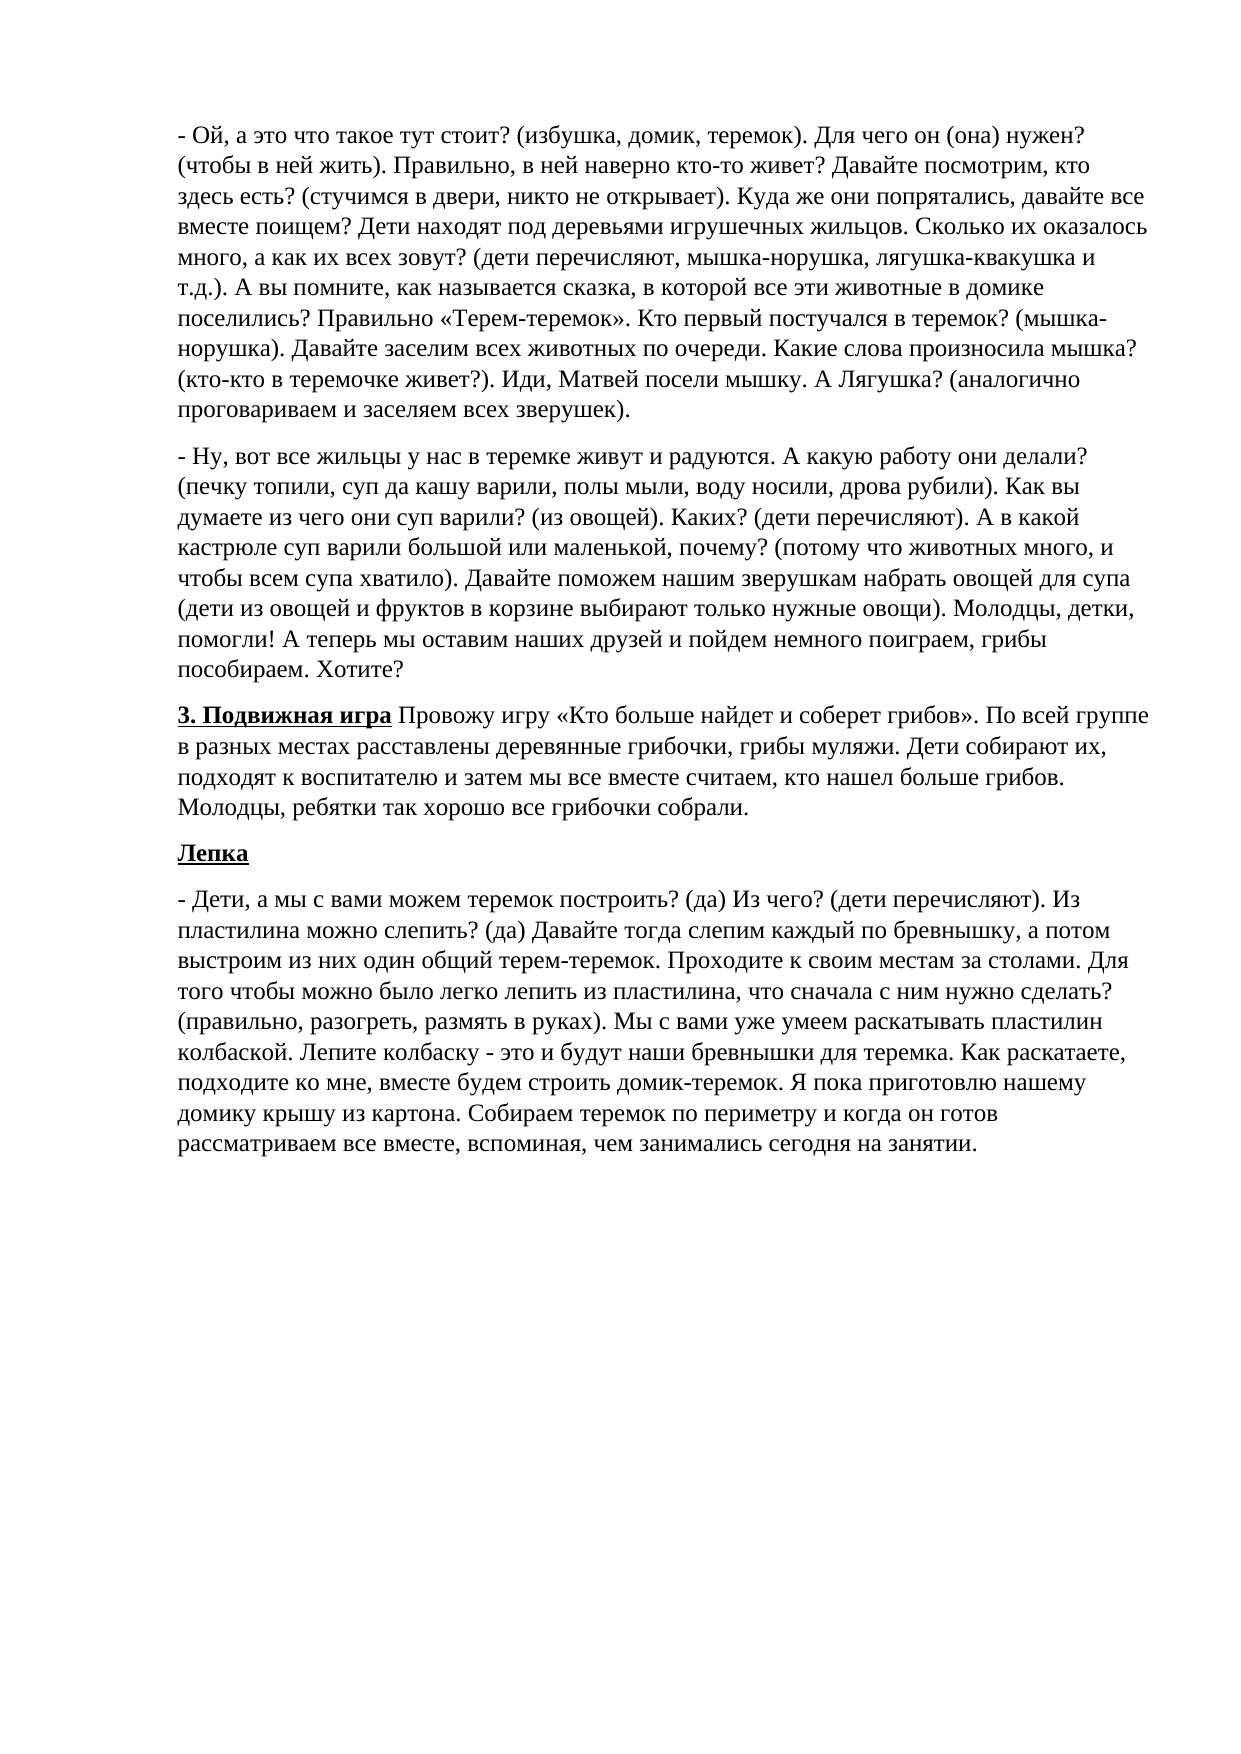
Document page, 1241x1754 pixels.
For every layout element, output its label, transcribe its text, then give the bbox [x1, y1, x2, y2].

text - Ну, вот все жильцы у нас в теремке живут и радуются. А какую работу они делали? (печку топили, суп да кашу варили, полы мыли, воду носили, дрова рубили). Как вы думаете из чего они суп варили? (из овощей). Каких? (дети перечисляют). А в какой кастрюле суп варили большой или маленькой, почему? (потому что животных много, и чтобы всем супа хватило). Давайте поможем нашим зверушкам набрать овощей для супа (дети из овощей и фруктов в корзине выбирают только нужные овощи). Молодцы, детки, помогли! А теперь мы оставим наших друзей и пойдем немного поиграем, грибы пособираем. Хотите? [177, 439, 1152, 683]
text - Ой, а это что такое тут стоит? (избушка, домик, теремок). Для чего он (она) нужен? (чтобы в ней жить). Правильно, в ней наверно кто-то живет? Давайте посмотрим, кто здесь есть? (стучимся в двери, никто не открывает). Куда же они попрятались, давайте все вместе поищем? Дети находят под деревьями игрушечных жильцов. Сколько их оказалось много, а как их всех зовут? (дети перечисляют, мышка-норушка, лягушка-квакушка и т.д.). А вы помните, как называется сказка, в которой все эти животные в домике поселились? Правильно «Терем-теремок». Кто первый постучался в теремок? (мышка-норушка). Давайте заселим всех животных по очереди. Какие слова произносила мышка? (кто-кто в теремочке живет?). Иди, Матвей посели мышку. А Лягушка? (аналогично проговариваем и заселяем всех зверушек). [177, 118, 1152, 423]
text Лепка [177, 836, 1152, 867]
text - Дети, а мы с вами можем теремок построить? (да) Из чего? (дети перечисляют). Из пластилина можно слепить? (да) Давайте тогда слепим каждый по бревнышку, а потом выстроим из них один общий терем-теремок. Проходите к своим местам за столами. Для того чтобы можно было легко лепить из пластилина, что сначала с ним нужно сделать? (правильно, разогреть, размять в руках). Мы с вами уже умеем раскатывать пластилин колбаской. Лепите колбаску - это и будут наши бревнышки для теремка. Как раскатаете, подходите ко мне, вместе будем строить домик-теремок. Я пока приготовлю нашему домику крышу из картона. Собираем теремок по периметру и когда он готов рассматриваем все вместе, вспоминая, чем занимались сегодня на занятии. [177, 883, 1152, 1157]
text 3. Подвижная игра Провожу игру «Кто больше найдет и соберет грибов». По всей группе в разных местах расставлены деревянные грибочки, грибы муляжи. Дети собирают их, подходят к воспитателю и затем мы все вместе считаем, кто нашел больше грибов. Молодцы, ребятки так хорошо все грибочки собрали. [177, 699, 1152, 821]
